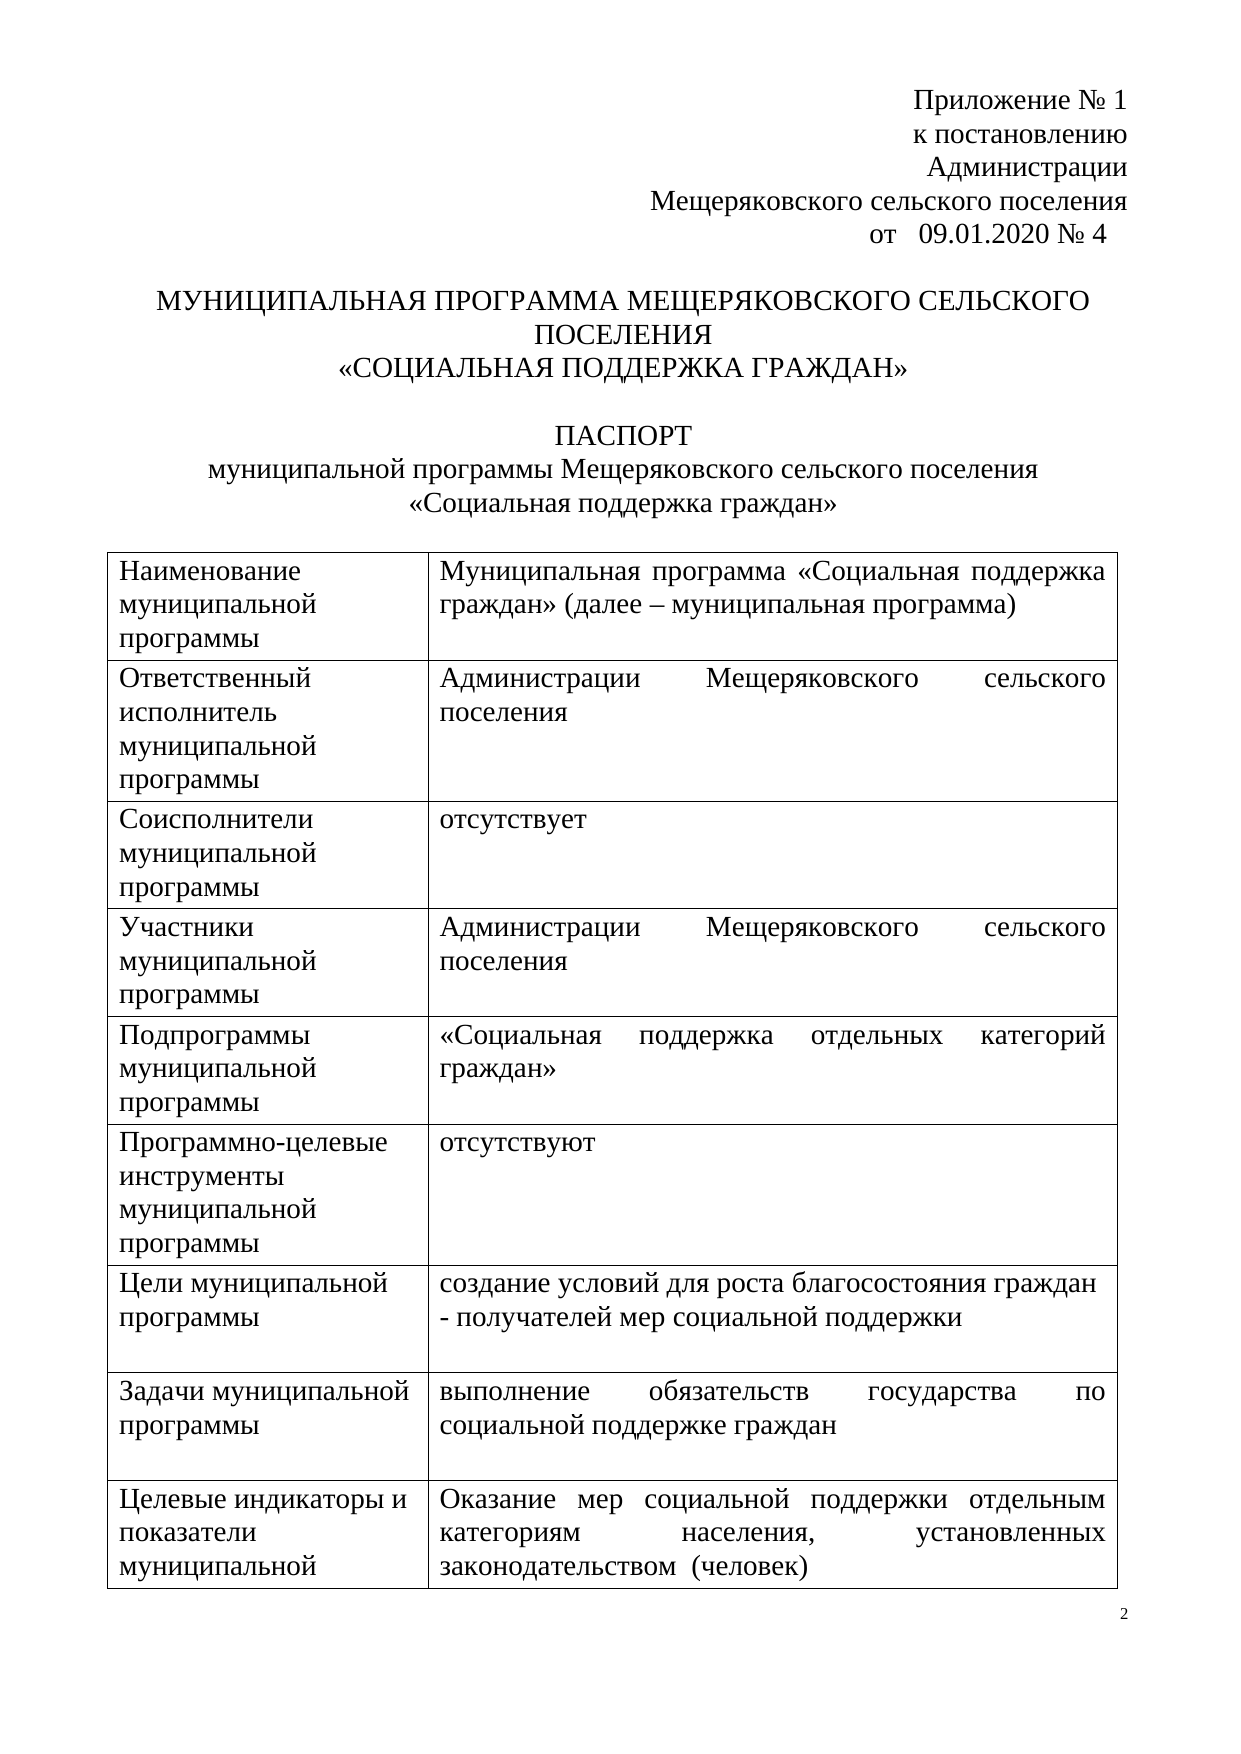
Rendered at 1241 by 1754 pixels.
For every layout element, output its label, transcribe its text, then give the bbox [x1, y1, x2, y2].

text МУНИЦИПАЛЬНАЯ ПРОГРАММА МЕЩЕРЯКОВСКОГО СЕЛЬСКОГО ПОСЕЛЕНИЯ [118, 283, 1128, 351]
text ПАСПОРТ [118, 418, 1128, 451]
table_cell Администрации Мещеряковского сельского поселения [429, 909, 1117, 1016]
text муниципальной программы Мещеряковского сельского поселения [118, 451, 1128, 485]
text Администрации [118, 149, 1128, 183]
text к постановлению [118, 116, 1128, 149]
table_header Муниципальная программа «Социальная поддержка граждан» (далее – муниципальная программа) [429, 553, 1117, 659]
text Мещеряковского сельского поселения [118, 183, 1128, 216]
table_cell отсутствует [429, 802, 1117, 908]
table_cell Цели муниципальной программы [108, 1266, 428, 1372]
table_cell Соисполнители муниципальной программы [108, 802, 428, 908]
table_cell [429, 1481, 1117, 1587]
table_cell Задачи муниципальной программы [108, 1373, 428, 1480]
text «СОЦИАЛЬНАЯ ПОДДЕРЖКА ГРАЖДАН» [118, 351, 1128, 384]
table_cell Программно-целевые инструменты муниципальной программы [108, 1125, 428, 1264]
table_header Наименование муниципальной программы [108, 553, 428, 659]
table_cell Участники муниципальной программы [108, 909, 428, 1016]
text от 09.01.2020 № 4 [118, 216, 1128, 250]
table_cell создание условий для роста благосостояния граждан - получателей мер социальной поддержки [429, 1266, 1117, 1372]
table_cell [108, 1481, 428, 1587]
table_cell Ответственный исполнитель муниципальной программы [108, 661, 428, 801]
table_cell Администрации Мещеряковского сельского поселения [429, 661, 1117, 801]
table_cell отсутствуют [429, 1125, 1117, 1264]
table_cell Подпрограммы муниципальной программы [108, 1017, 428, 1123]
text Приложение № 1 [118, 82, 1128, 116]
table_cell выполнение обязательств государства по социальной поддержке граждан [429, 1373, 1117, 1480]
text «Социальная поддержка граждан» [118, 485, 1128, 518]
table_cell «Социальная поддержка отдельных категорий граждан» [429, 1017, 1117, 1123]
